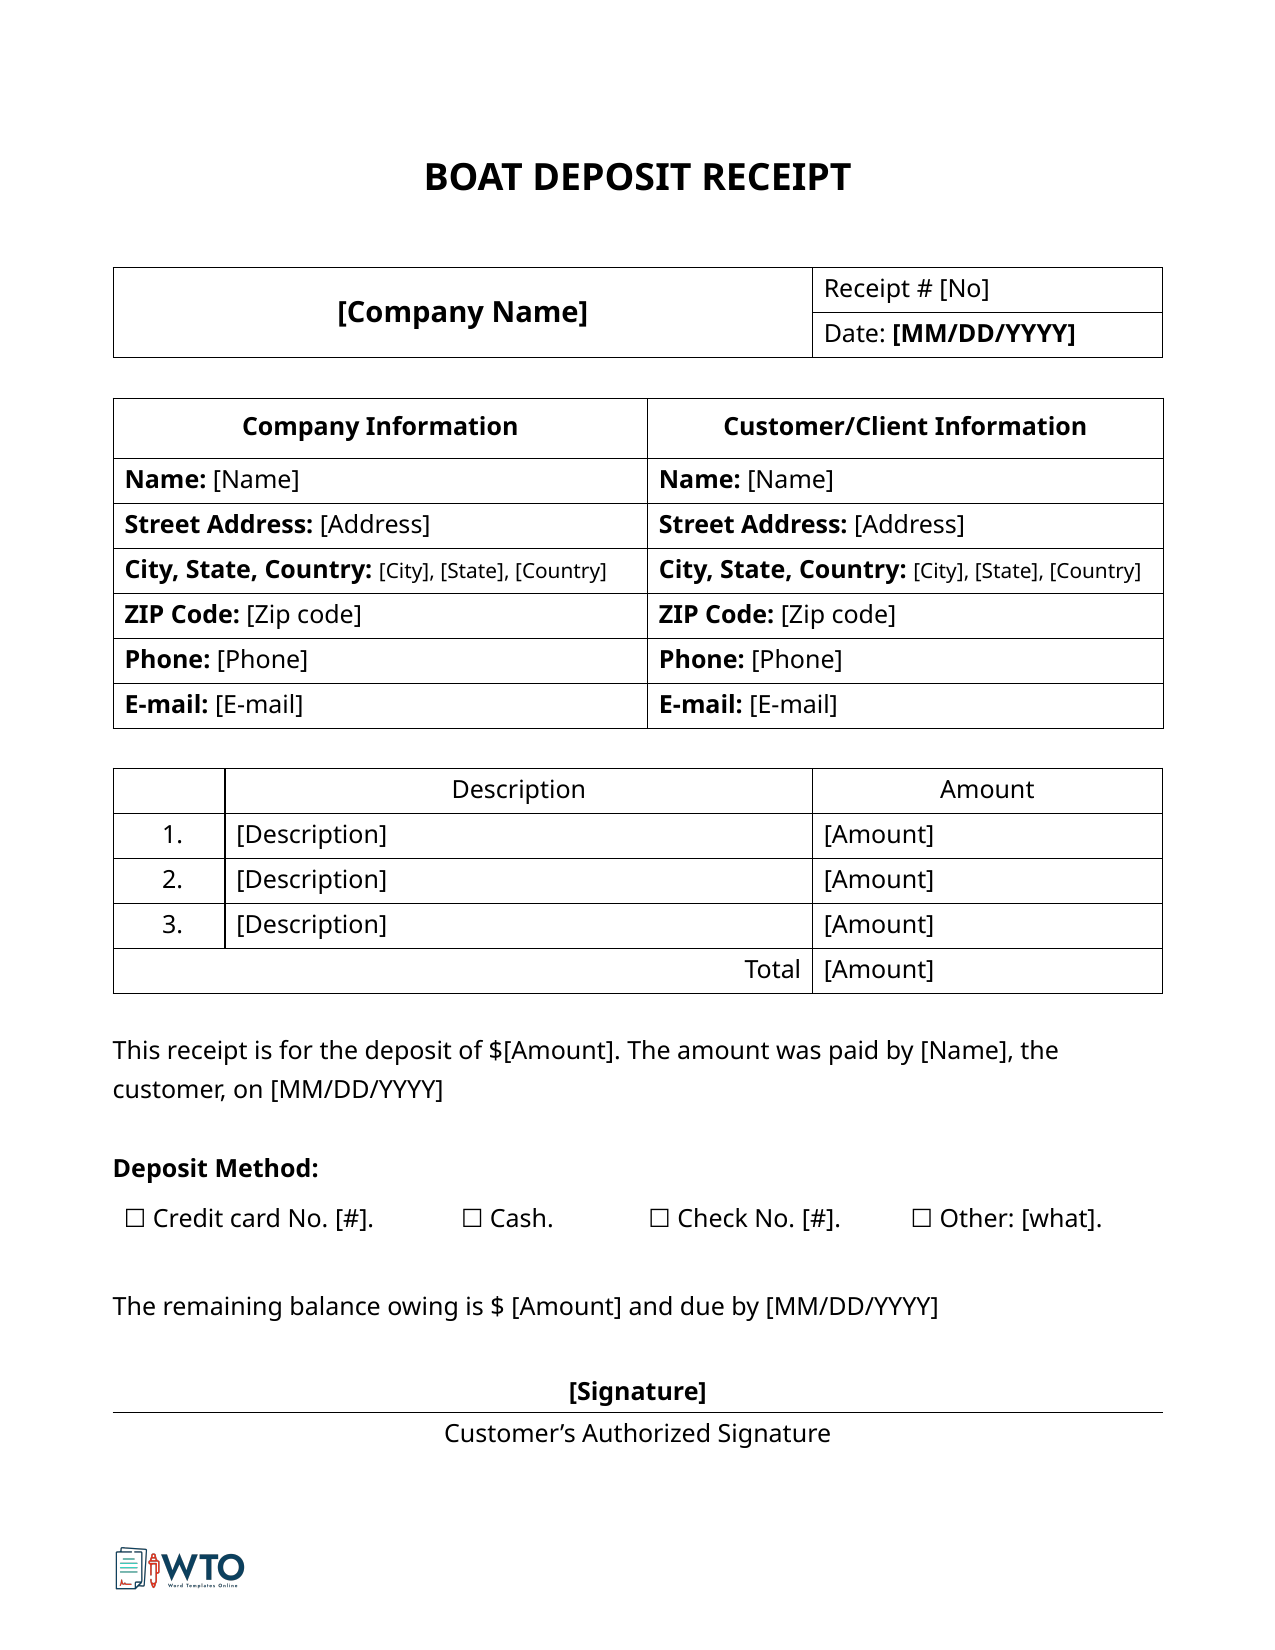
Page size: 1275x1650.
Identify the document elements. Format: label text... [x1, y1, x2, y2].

table_cell [Description] [226, 904, 812, 948]
table_cell [Amount] [813, 859, 1162, 903]
table_header Description [226, 769, 812, 813]
table_header ☐ Check No. [#]. [637, 1190, 899, 1249]
table_cell [114, 814, 224, 858]
table_cell Name: [Name] [648, 459, 1163, 502]
table_cell Name: [Name] [114, 459, 647, 502]
table_cell Street Address: [Address] [114, 504, 647, 547]
table_header ☐ Cash. [450, 1190, 637, 1249]
table_cell Date: [MM/DD/YYYY] [813, 313, 1162, 357]
table_cell Customer’s Authorized Signature [113, 1413, 1162, 1457]
table_cell City, State, Country: [City], [State], [Country] [114, 549, 647, 592]
table_cell Phone: [Phone] [114, 639, 647, 682]
table_cell [114, 859, 224, 903]
table_header [114, 769, 224, 813]
text Deposit Method: [112, 1150, 1162, 1184]
table_header [Signature] [113, 1367, 1162, 1412]
table_header Customer/Client Information [648, 399, 1163, 457]
table_header ☐ Credit card No. [#]. [113, 1190, 449, 1249]
table_cell ZIP Code: [Zip code] [648, 594, 1163, 637]
table_header Amount [813, 769, 1162, 813]
table_cell City, State, Country: [City], [State], [Country] [648, 549, 1163, 592]
text The remaining balance owing is $ [Amount] and due by [MM/DD/YYYY] [112, 1289, 1162, 1323]
table_header ☐ Other: [what]. [899, 1190, 1161, 1249]
table_cell E-mail: [E-mail] [648, 684, 1163, 727]
text BOAT DEPOSIT RECEIPT [112, 150, 1162, 201]
table_header Receipt # [No] [813, 268, 1162, 312]
table_cell [Amount] [813, 949, 1162, 993]
table_cell E-mail: [E-mail] [114, 684, 647, 727]
table_cell [114, 904, 224, 948]
text This receipt is for the deposit of $[Amount]. The amount was paid by [Name], the customer, on [MM/DD/YYYY] [112, 1033, 1162, 1106]
table_cell Street Address: [Address] [648, 504, 1163, 547]
table_cell Phone: [Phone] [648, 639, 1163, 682]
table_cell [Amount] [813, 904, 1162, 948]
table_cell [Description] [226, 814, 812, 858]
table_cell Total [114, 949, 812, 993]
table_header [Company Name] [114, 268, 812, 357]
table_cell ZIP Code: [Zip code] [114, 594, 647, 637]
table_cell [Amount] [813, 814, 1162, 858]
picture [112, 1545, 252, 1594]
table_header Company Information [114, 399, 647, 457]
table_cell [Description] [226, 859, 812, 903]
